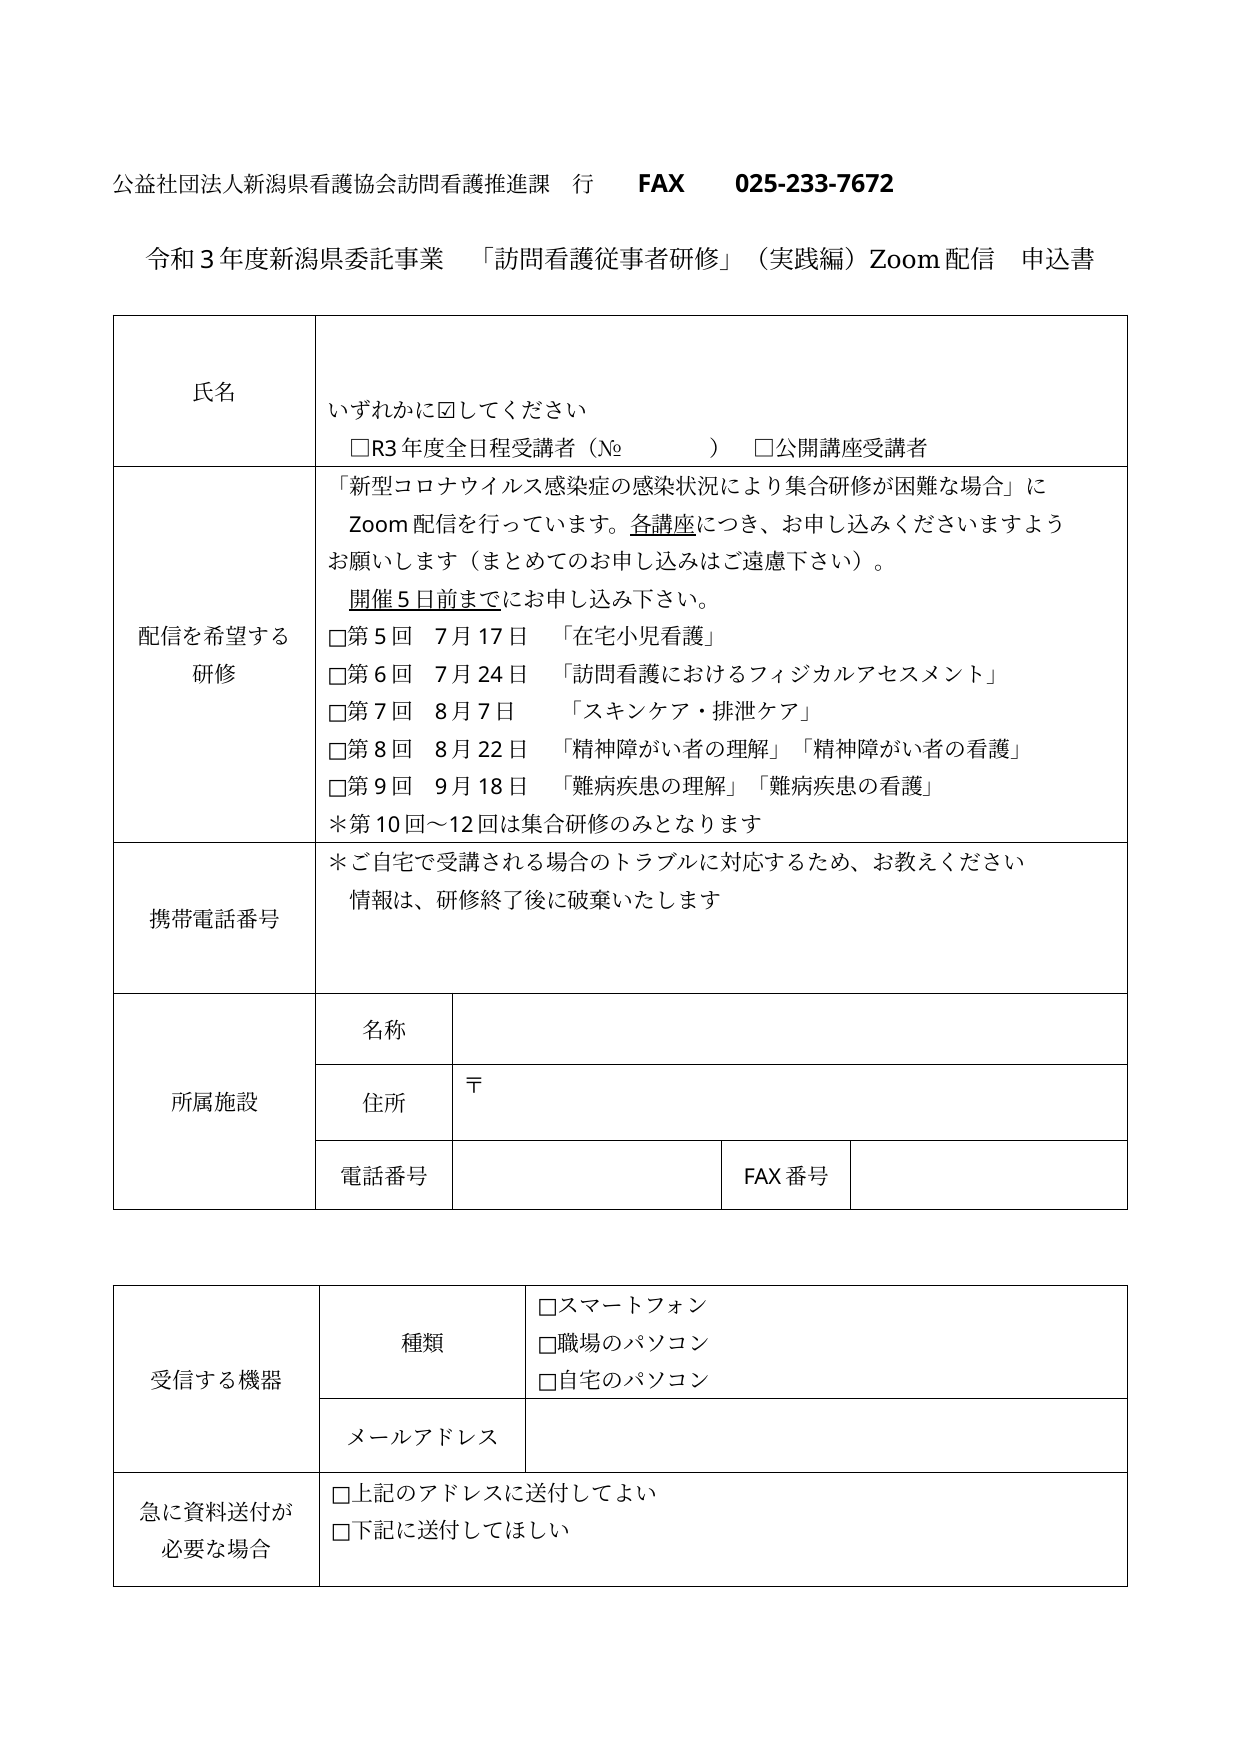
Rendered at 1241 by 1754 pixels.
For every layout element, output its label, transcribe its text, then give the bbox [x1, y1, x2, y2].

table_cell 電話番号 [316, 1141, 452, 1209]
table_cell 急に資料送付が 必要な場合 [114, 1473, 319, 1586]
table_cell [851, 1141, 1127, 1209]
table_header □スマートフォン □職場のパソコン □自宅のパソコン [526, 1286, 1127, 1398]
table_cell FAX番号 [722, 1141, 850, 1209]
text 公益社団法人新潟県看護協会訪問看護推進課 行 FAX 025-233-7672 [112, 164, 1128, 202]
table_cell [453, 994, 1127, 1064]
table_cell 〒 [453, 1065, 1127, 1140]
table_cell □上記のアドレスに送付してよい □下記に送付してほしい [320, 1473, 1127, 1586]
table_cell 「新型コロナウイルス感染症の感染状況により集合研修が困難な場合」に Zoom配信を行っています。各講座につき、お申し込みくださいますよう お願いします（まとめてのお申し込みはご遠慮下さい）。 開催5日前までにお申し込み下さい。 □第5回 7月17日 「在宅小児看護」 □第6回 7月24日 「訪問看護におけるフィジカルアセスメント」 □第7回 8月7日 「スキンケア・排泄ケア」 □第8回 8月22日 「精神障がい者の理解」「精神障がい者の看護」 □第9回 9月18日 「難病疾患の理解」「難病疾患の看護」 ＊第10回～12回は集合研修のみとなります [316, 467, 1127, 842]
table_header いずれかに☑してください □R3年度全日程受講者（№ ） □公開講座受講者 [316, 316, 1127, 466]
table_cell 携帯電話番号 [114, 843, 315, 993]
table_cell 所属施設 [114, 994, 315, 1209]
table_header 受信する機器 [114, 1286, 319, 1472]
table_cell メールアドレス [320, 1399, 525, 1472]
table_header 種類 [320, 1286, 525, 1398]
table_cell 名称 [316, 994, 452, 1064]
text 令和3年度新潟県委託事業 「訪問看護従事者研修」（実践編）Zoom配信 申込書 [112, 239, 1128, 277]
table_cell 配信を希望する 研修 [114, 467, 315, 842]
table_cell ＊ご自宅で受講される場合のトラブルに対応するため、お教えください 情報は、研修終了後に破棄いたします [316, 843, 1127, 993]
table_cell 住所 [316, 1065, 452, 1140]
table_header 氏名 [114, 316, 315, 466]
table_cell [453, 1141, 721, 1209]
table_cell [526, 1399, 1127, 1472]
